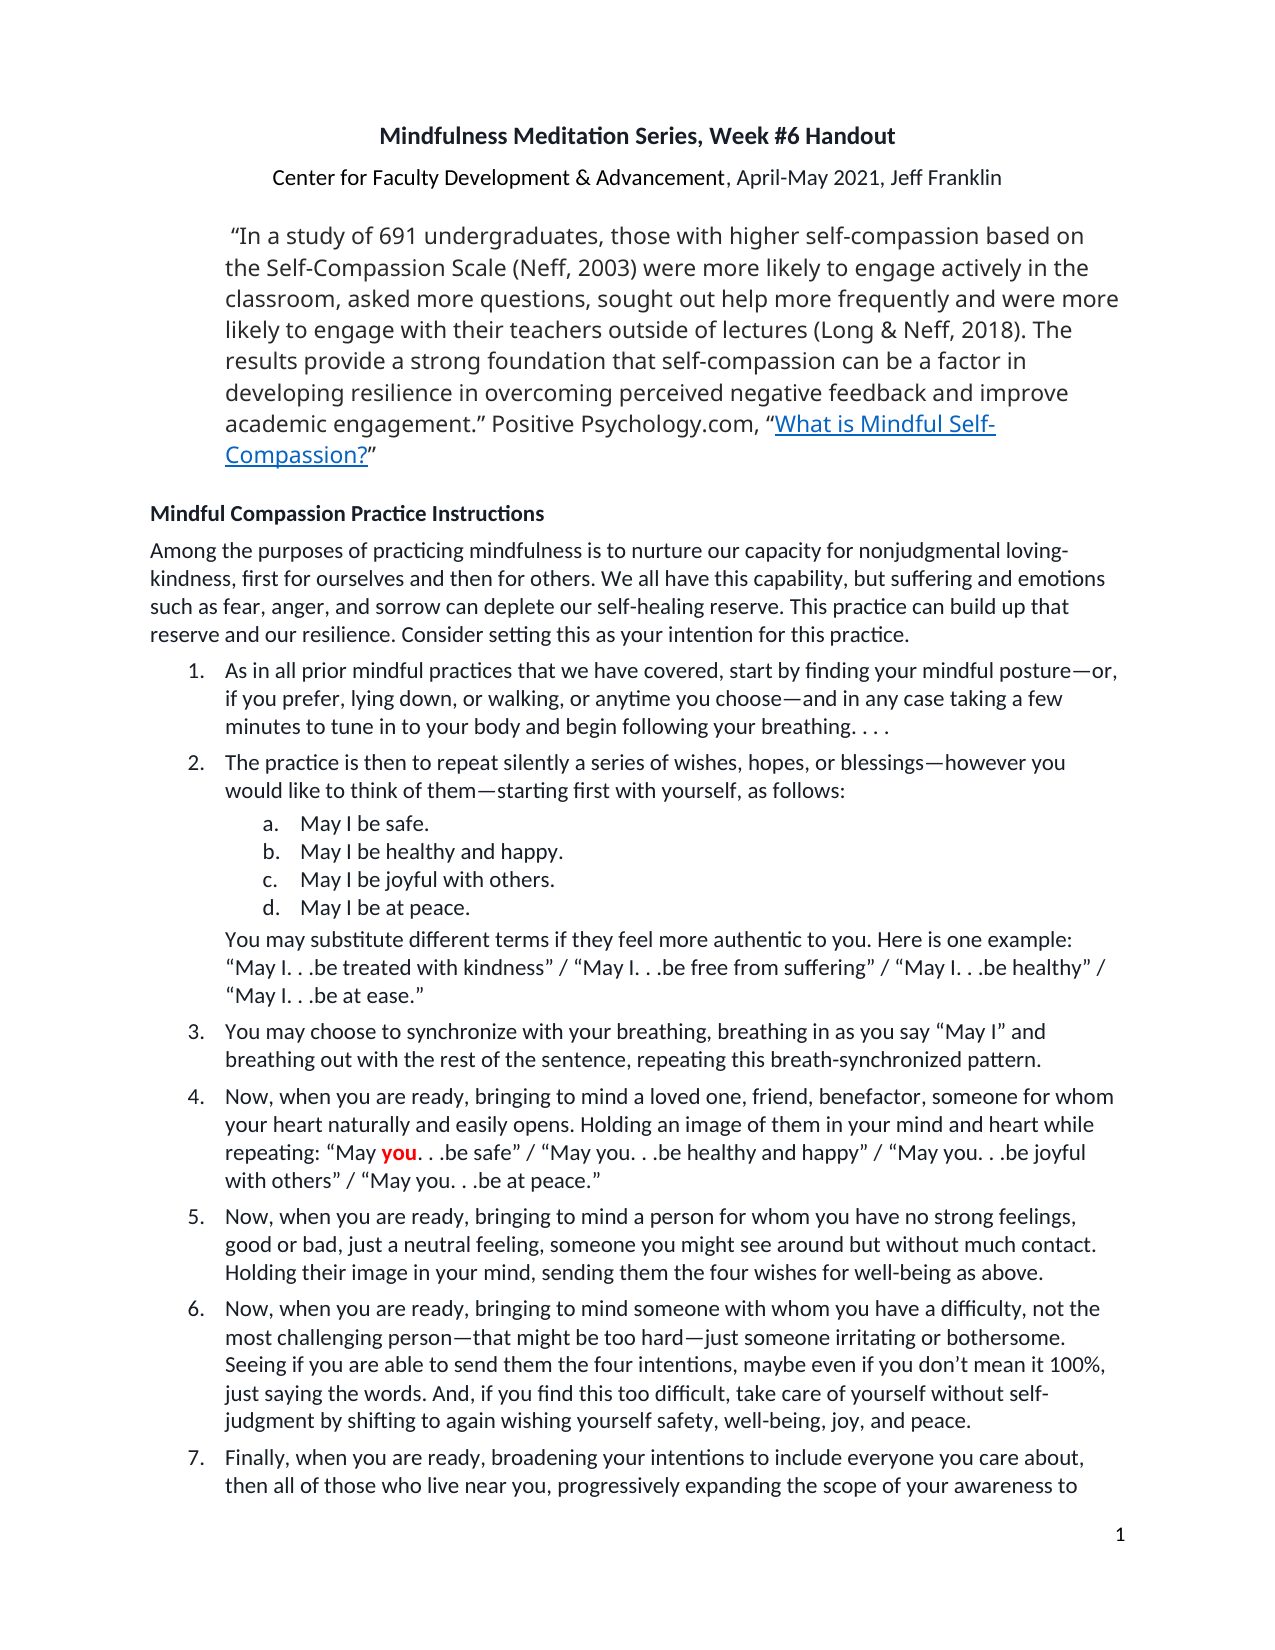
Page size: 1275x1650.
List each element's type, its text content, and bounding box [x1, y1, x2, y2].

list May I be joyful with others. [262, 865, 1125, 893]
list Now, when you are ready, bringing to mind a loved one, friend, benefactor, someone for whom your heart naturally and easily opens. Holding an image of them in your mind and heart while repeating: “May you. . .be safe” / “May you. . .be healthy and happy” / “May you. . .be joyful with others” / “May you. . .be at peace.” [187, 1082, 1125, 1194]
text Center for Faculty Development & Advancement, April-May 2021, Jeff Franklin [150, 163, 1125, 191]
list Now, when you are ready, bringing to mind someone with whom you have a difficulty, not the most challenging person—that might be too hard—just someone irritating or bothersome. Seeing if you are able to send them the four intentions, maybe even if you don’t mean it 100%, just saying the words. And, if you find this too difficult, take care of yourself without self-judgment by shifting to again wishing yourself safety, well-being, joy, and peace. [187, 1294, 1125, 1435]
list May I be safe. [262, 809, 1125, 837]
text Among the purposes of practicing mindfulness is to nurture our capacity for nonjudgmental loving-kindness, first for ourselves and then for others. We all have this capability, but suffering and emotions such as fear, anger, and sorrow can deplete our self-healing reserve. This practice can build up that reserve and our resilience. Consider setting this as your intention for this practice. [150, 536, 1125, 648]
list Now, when you are ready, bringing to mind a person for whom you have no strong feelings, good or bad, just a neutral feeling, someone you might see around but without much contact. Holding their image in your mind, sending them the four wishes for well-being as above. [187, 1202, 1125, 1286]
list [187, 1443, 1125, 1499]
list As in all prior mindful practices that we have covered, start by finding your mindful posture—or, if you prefer, lying down, or walking, or anytime you choose—and in any case taking a few minutes to tune in to your body and begin following your breathing. . . . [187, 656, 1125, 740]
list May I be healthy and happy. [262, 837, 1125, 865]
list You may choose to synchronize with your breathing, breathing in as you say “May I” and breathing out with the rest of the sentence, repeating this breath-synchronized pattern. [187, 1017, 1125, 1073]
text Mindfulness Meditation Series, Week #6 Handout [150, 120, 1125, 151]
text You may substitute different terms if they feel more authentic to you. Here is one example: “May I. . .be treated with kindness” / “May I. . .be free from suffering” / “May I. . .be healthy” / “May I. . .be at ease.” [225, 925, 1125, 1009]
text “In a study of 691 undergraduates, those with higher self-compassion based on the Self-Compassion Scale (Neff, 2003) were more likely to engage actively in the classroom, asked more questions, sought out help more frequently and were more likely to engage with their teachers outside of lectures (Long & Neff, 2018). The results provide a strong foundation that self-compassion can be a factor in developing resilience in overcoming perceived negative feedback and improve academic engagement.” Positive Psychology.com, “What is Mindful Self-Compassion?” [225, 220, 1125, 470]
text Mindful Compassion Practice Instructions [150, 499, 1125, 527]
list May I be at peace. [262, 893, 1125, 921]
list The practice is then to repeat silently a series of wishes, hopes, or blessings—however you would like to think of them—starting first with yourself, as follows: [187, 748, 1125, 804]
